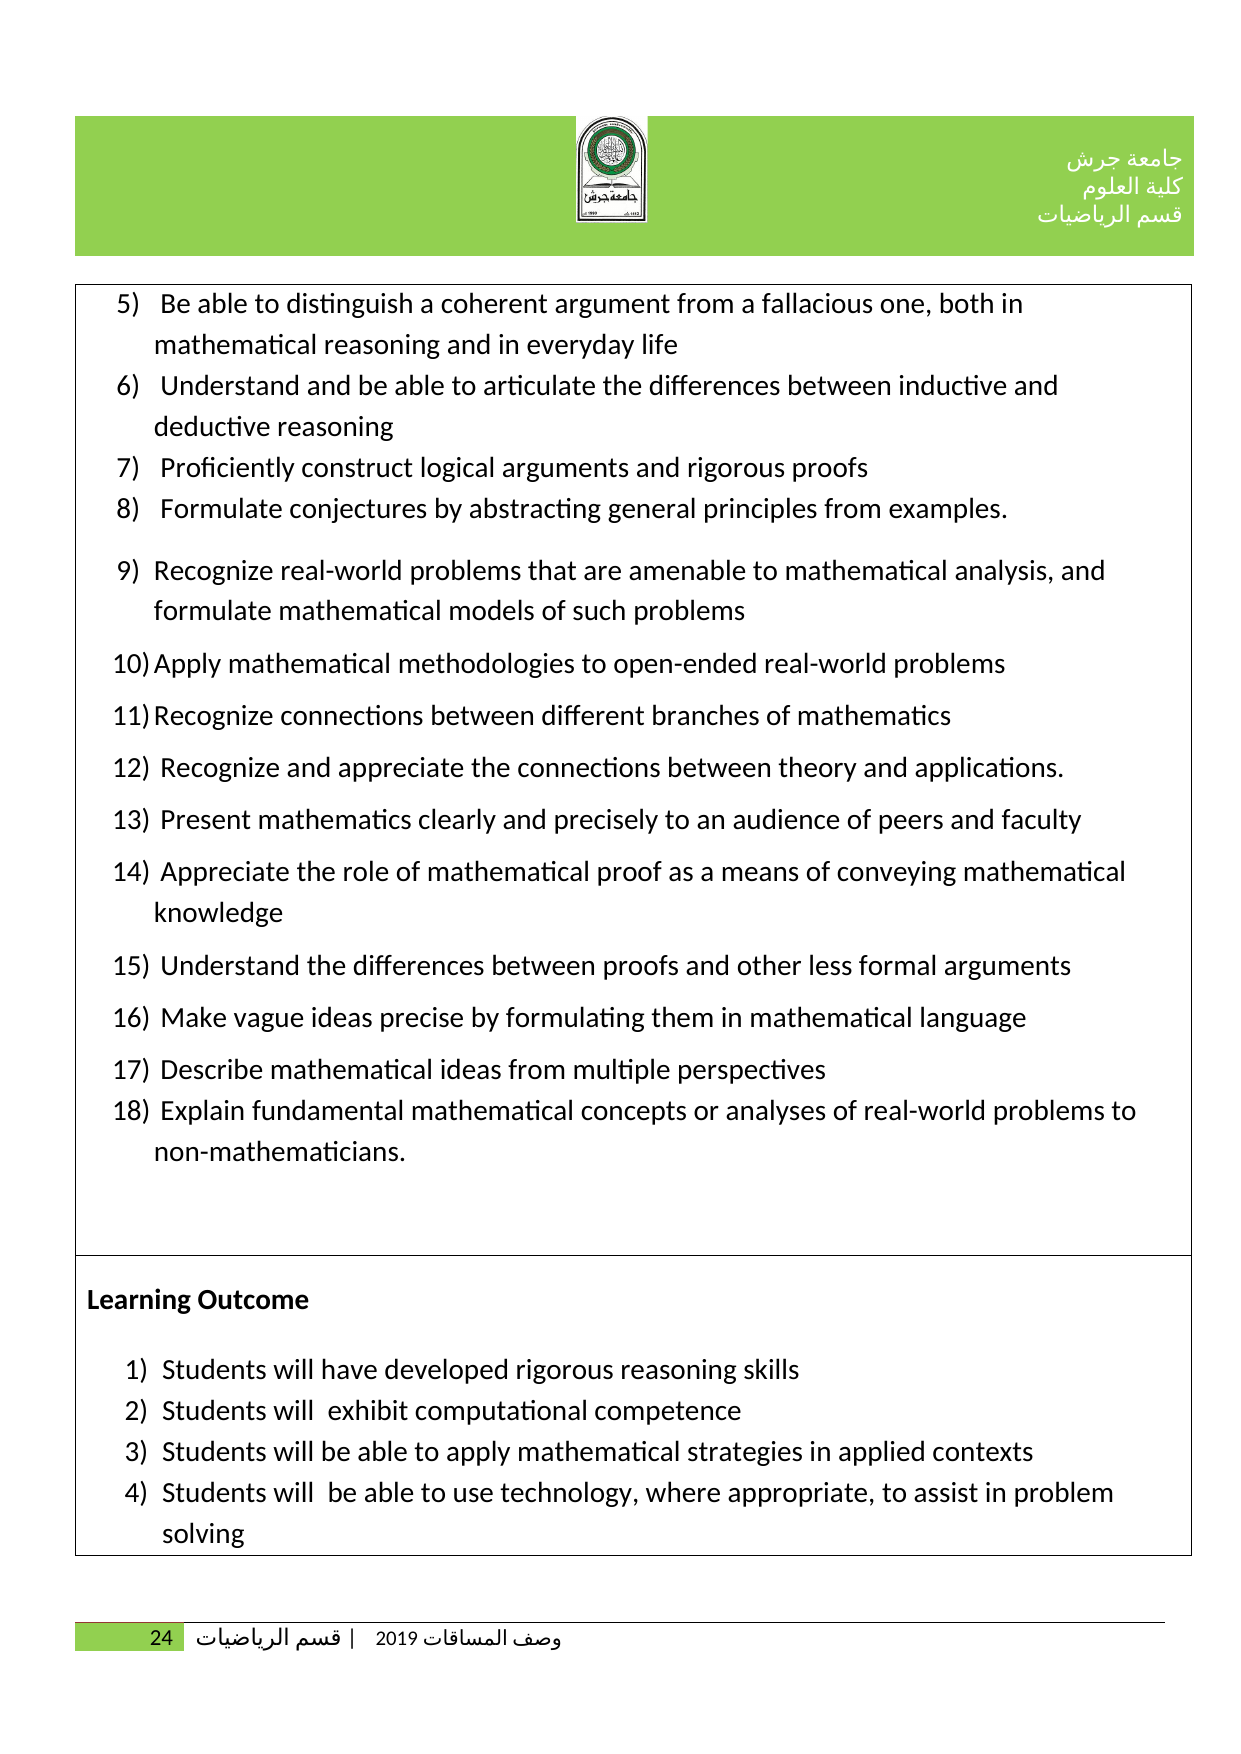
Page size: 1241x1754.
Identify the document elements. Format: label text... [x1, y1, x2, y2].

picture [576, 116, 648, 223]
